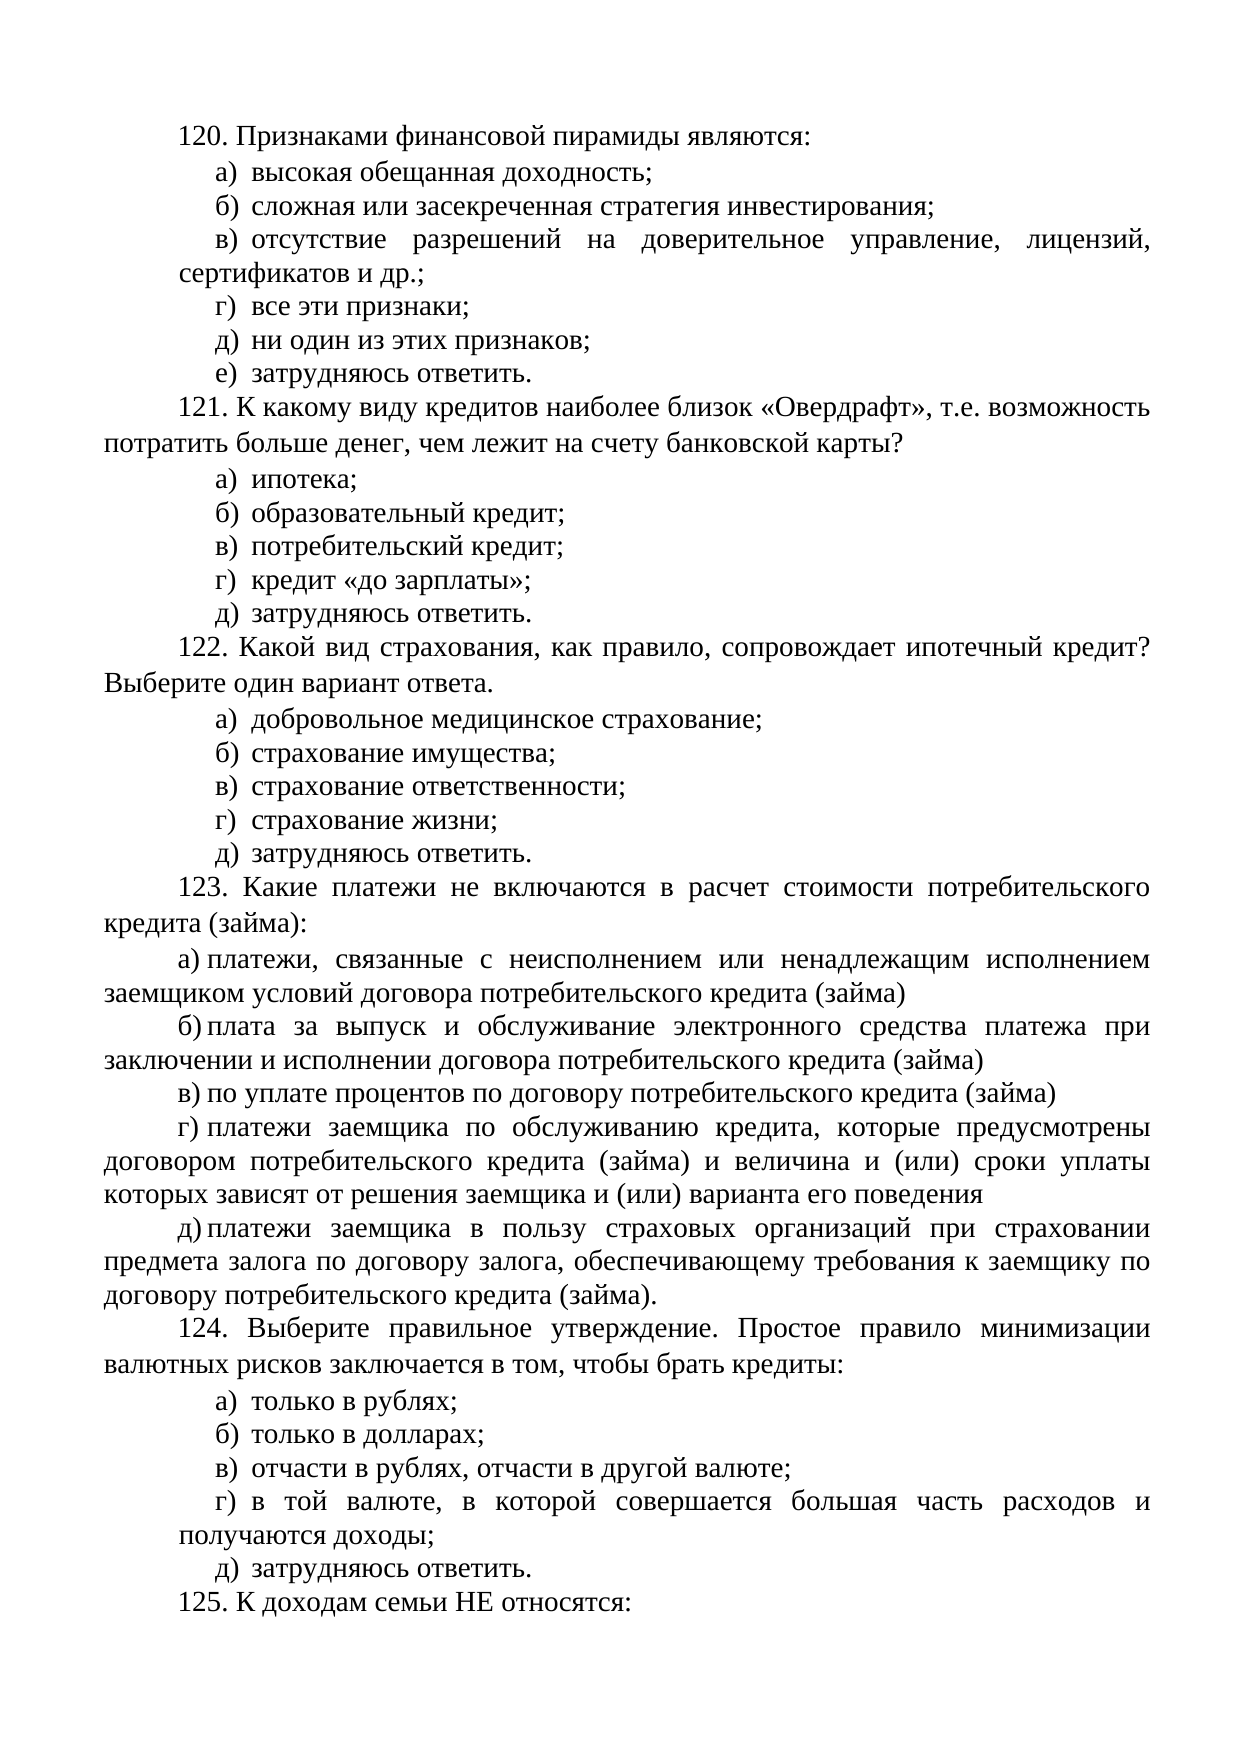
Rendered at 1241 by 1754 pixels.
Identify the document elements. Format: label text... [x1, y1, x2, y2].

list платежи заемщика по обслуживанию кредита, которые предусмотрены договором потребительского кредита (займа) и величина и (или) сроки уплаты которых зависят от решения заемщика и (или) варианта его поведения [103, 1109, 1152, 1210]
list в той валюте, в которой совершается большая часть расходов и получаются доходы; [178, 1483, 1152, 1550]
list ипотека; [178, 461, 1152, 495]
list затрудняюсь ответить. [178, 1550, 1152, 1584]
list страхование имущества; [178, 735, 1152, 768]
list сложная или засекреченная стратегия инвестирования; [178, 188, 1152, 221]
subtitle 122. Какой вид страхования, как правило, сопровождает ипотечный кредит? Выберите один вариант ответа. [103, 629, 1152, 699]
list только в долларах; [178, 1416, 1152, 1450]
list ни один из этих признаков; [178, 322, 1152, 356]
list добровольное медицинское страхование; [178, 701, 1152, 735]
list затрудняюсь ответить. [178, 596, 1152, 629]
subtitle 121. К какому виду кредитов наиболее близок «Овердрафт», т.е. возможность потратить больше денег, чем лежит на счету банковской карты? [103, 389, 1152, 459]
list 125. К доходам семьи НЕ относятся: [177, 1584, 1152, 1617]
list отсутствие разрешений на доверительное управление, лицензий, сертификатов и др.; [178, 221, 1152, 288]
list только в рублях; [178, 1383, 1152, 1416]
list страхование жизни; [178, 802, 1152, 836]
list отчасти в рублях, отчасти в другой валюте; [178, 1450, 1152, 1483]
list все эти признаки; [178, 288, 1152, 322]
list затрудняюсь ответить. [178, 836, 1152, 869]
list по уплате процентов по договору потребительского кредита (займа) [103, 1076, 1152, 1109]
list высокая обещанная доходность; [178, 154, 1152, 188]
list образовательный кредит; [178, 495, 1152, 528]
subtitle 123. Какие платежи не включаются в расчет стоимости потребительского кредита (займа): [103, 869, 1152, 939]
list плата за выпуск и обслуживание электронного средства платежа при заключении и исполнении договора потребительского кредита (займа) [103, 1008, 1152, 1076]
subtitle 120. Признаками финансовой пирамиды являются: [103, 118, 1152, 152]
list платежи, связанные с неисполнением или ненадлежащим исполнением заемщиком условий договора потребительского кредита (займа) [103, 941, 1152, 1008]
list потребительский кредит; [178, 528, 1152, 562]
list кредит «до зарплаты»; [178, 562, 1152, 596]
list платежи заемщика в пользу страховых организаций при страховании предмета залога по договору залога, обеспечивающему требования к заемщику по договору потребительского кредита (займа). [103, 1210, 1152, 1310]
list затрудняюсь ответить. [178, 356, 1152, 389]
subtitle 124. Выберите правильное утверждение. Простое правило минимизации валютных рисков заключается в том, чтобы брать кредиты: [103, 1310, 1152, 1380]
list страхование ответственности; [178, 768, 1152, 802]
